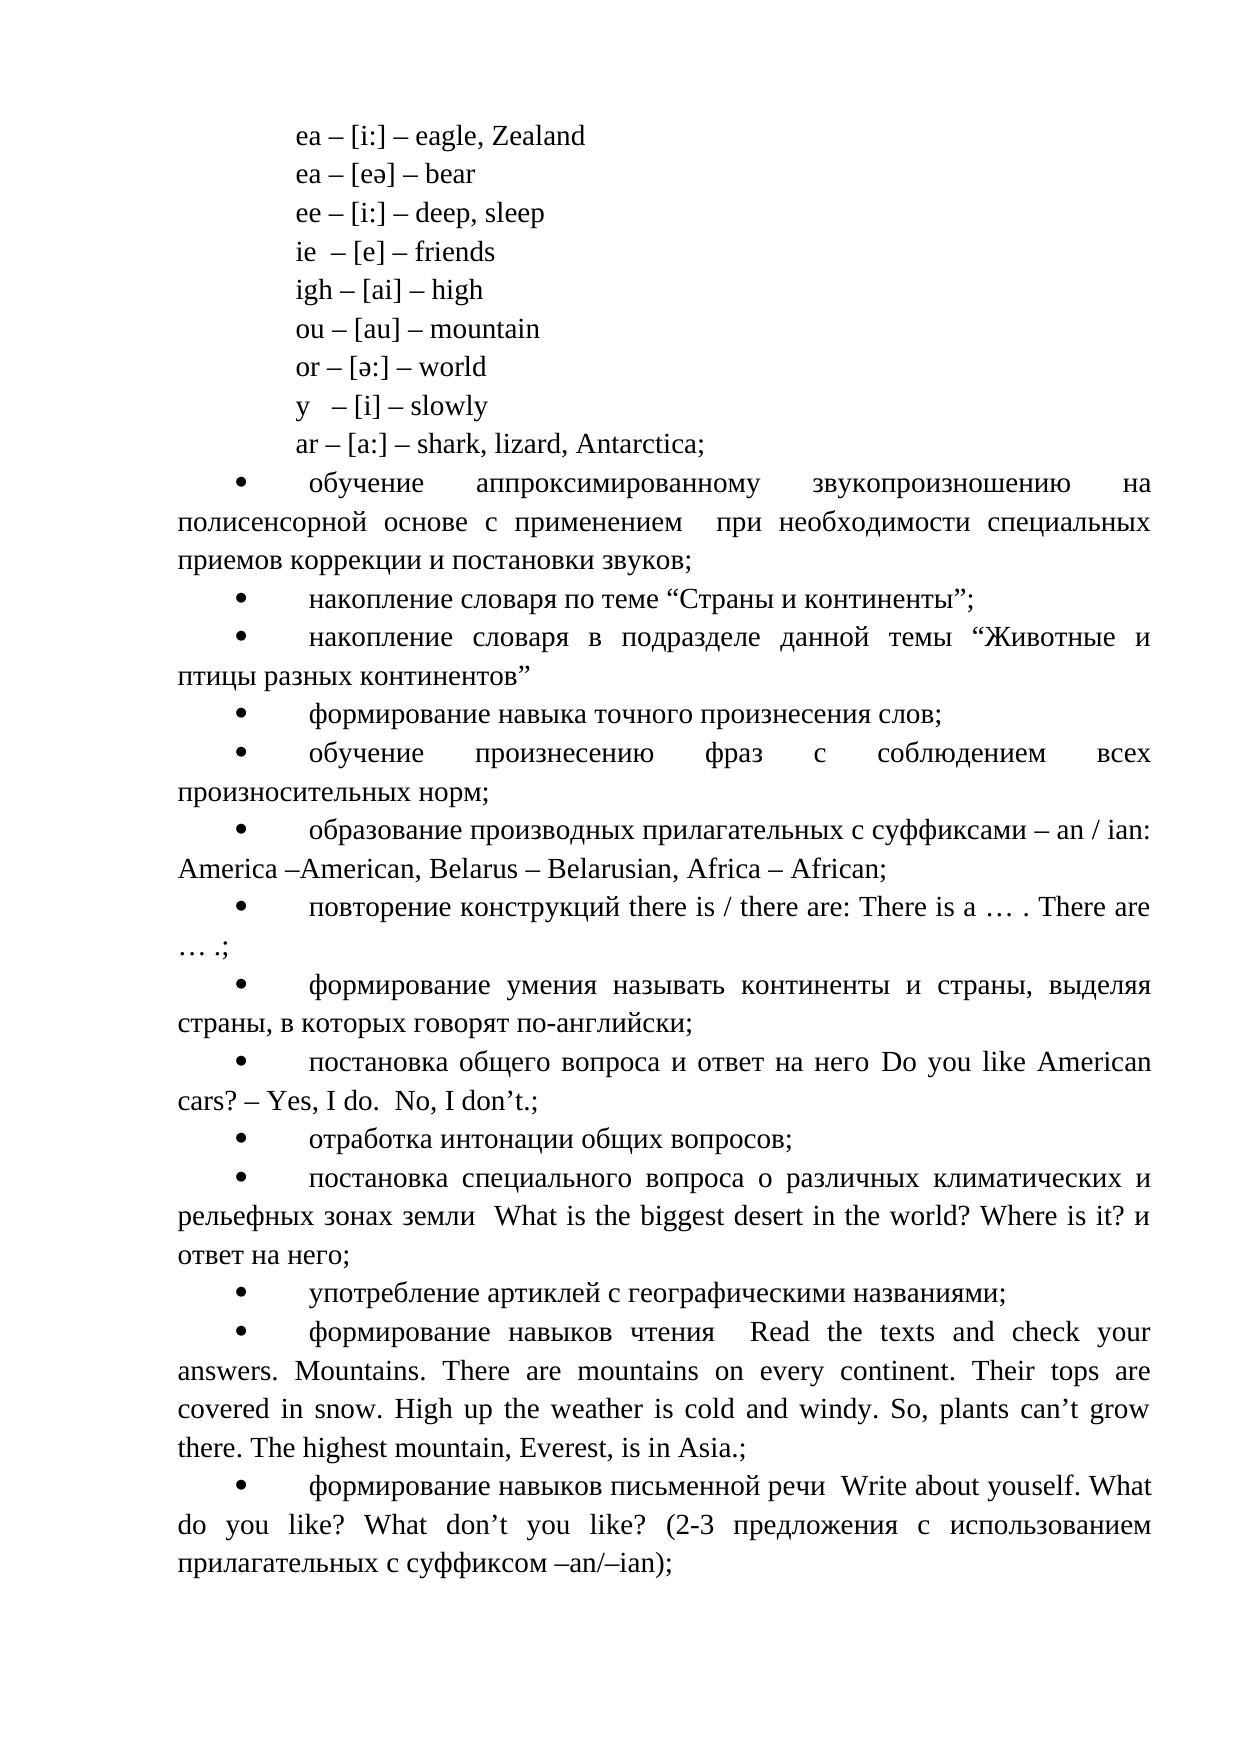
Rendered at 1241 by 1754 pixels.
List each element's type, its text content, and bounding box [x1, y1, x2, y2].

text ea – [i:] – eagle, Zealand [295, 118, 1152, 152]
text ie – [e] – friends [295, 234, 1152, 267]
list формирование навыков письменной речи Write about youself. What do you like? What don’t you like? (2-3 предложения с использованием прилагательных с суффиксом –an/–ian); [177, 1468, 1152, 1579]
text igh – [ai] – high [295, 272, 1152, 306]
list формирование навыков чтения Read the texts and check your answers. Mountains. There are mountains on every continent. Their tops are covered in snow. High up the weather is cold and windy. So, plants can’t grow there. The highest mountain, Everest, is in Asia.; [177, 1314, 1152, 1463]
list формирование навыка точного произнесения слов; [177, 697, 1152, 730]
text or – [ə:] – world [295, 349, 1152, 383]
text ou – [au] – mountain [295, 311, 1152, 344]
list накопление словаря в подразделе данной темы “Животные и птицы разных континентов” [177, 619, 1152, 692]
list употребление артиклей с географическими названиями; [177, 1276, 1152, 1309]
list отработка интонации общих вопросов; [177, 1121, 1152, 1155]
list образование производных прилагательных с суффиксами – an / ian: America –American, Belarus – Belarusian, Africa – African; [177, 812, 1152, 884]
text y – [i] – slowly [295, 388, 1152, 421]
list постановка общего вопроса и ответ на него Do you like American cars? – Yes, I do. No, I don’t.; [177, 1044, 1152, 1116]
list обучение аппроксимированному звукопроизношению на полисенсорной основе с применением при необходимости специальных приемов коррекции и постановки звуков; [177, 465, 1152, 576]
list повторение конструкций there is / there are: There is a … . There are … .; [177, 889, 1152, 962]
text ea – [eə] – bear [295, 157, 1152, 190]
list обучение произнесению фраз с соблюдением всех произносительных норм; [177, 735, 1152, 807]
list постановка специального вопроса о различных климатических и рельефных зонах земли What is the biggest desert in the world? Where is it? и ответ на него; [177, 1160, 1152, 1271]
text ar – [a:] – shark, lizard, Antarctica; [295, 426, 1152, 460]
list формирование умения называть континенты и страны, выделяя страны, в которых говорят по-английски; [177, 967, 1152, 1039]
text ee – [i:] – deep, sleep [295, 195, 1152, 229]
list накопление словаря по теме “Страны и континенты”; [177, 581, 1152, 614]
